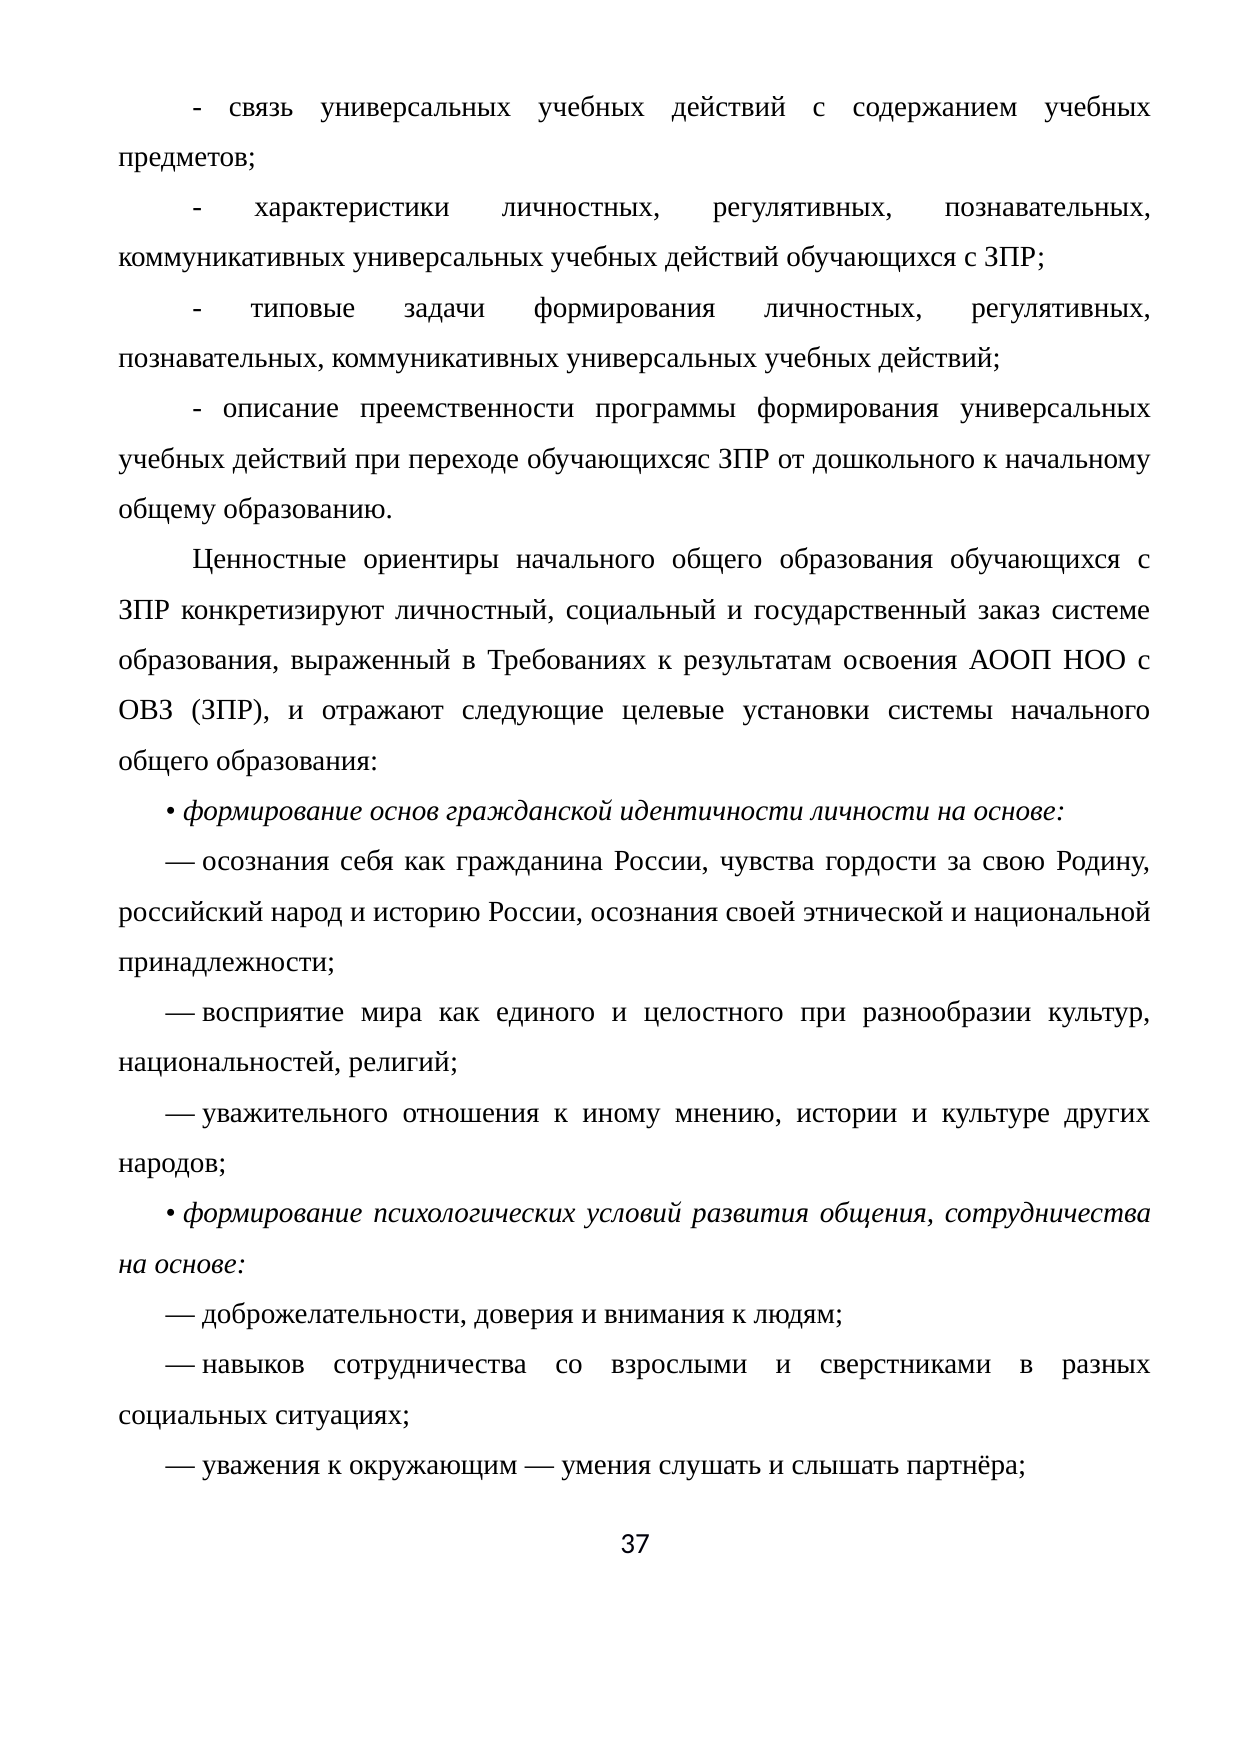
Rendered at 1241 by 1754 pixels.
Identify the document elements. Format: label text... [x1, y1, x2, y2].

text - типовые задачи формирования личностных, регулятивных, познавательных, коммуникативных универсальных учебных действий; [118, 290, 1152, 374]
text Ценностные ориентиры начального общего образования обучающихся с ЗПР конкретизируют личностный, социальный и государственный заказ системе образования, выраженный в Требованиях к результатам освоения АООП НОО с ОВЗ (ЗПР), и отражают следующие целевые установки системы начального общего образования: [118, 541, 1152, 776]
text • формирование основ гражданской идентичности личности на основе: [118, 793, 1152, 827]
text — уважительного отношения к иному мнению, истории и культуре других народов; [118, 1095, 1152, 1179]
text • формирование психологических условий развития общения, сотрудничества на основе: [118, 1196, 1152, 1279]
text — осознания себя как гражданина России, чувства гордости за свою Родину, российский народ и историю России, осознания своей этнической и национальной принадлежности; [118, 843, 1152, 977]
text - характеристики личностных, регулятивных, познавательных, коммуникативных универсальных учебных действий обучающихся с ЗПР; [118, 189, 1152, 273]
text — навыков сотрудничества со взрослыми и сверстниками в разных социальных ситуациях; [118, 1346, 1152, 1430]
text — восприятие мира как единого и целостного при разнообразии культур, национальностей, религий; [118, 994, 1152, 1078]
text — уважения к окружающим — умения слушать и слышать партнёра; [118, 1447, 1152, 1481]
text - описание преемственности программы формирования универсальных учебных действий при переходе обучающихсяс ЗПР от дошкольного к начальному общему образованию. [118, 391, 1152, 525]
text - связь универсальных учебных действий с содержанием учебных предметов; [118, 89, 1152, 172]
text — доброжелательности, доверия и внимания к людям; [118, 1296, 1152, 1330]
